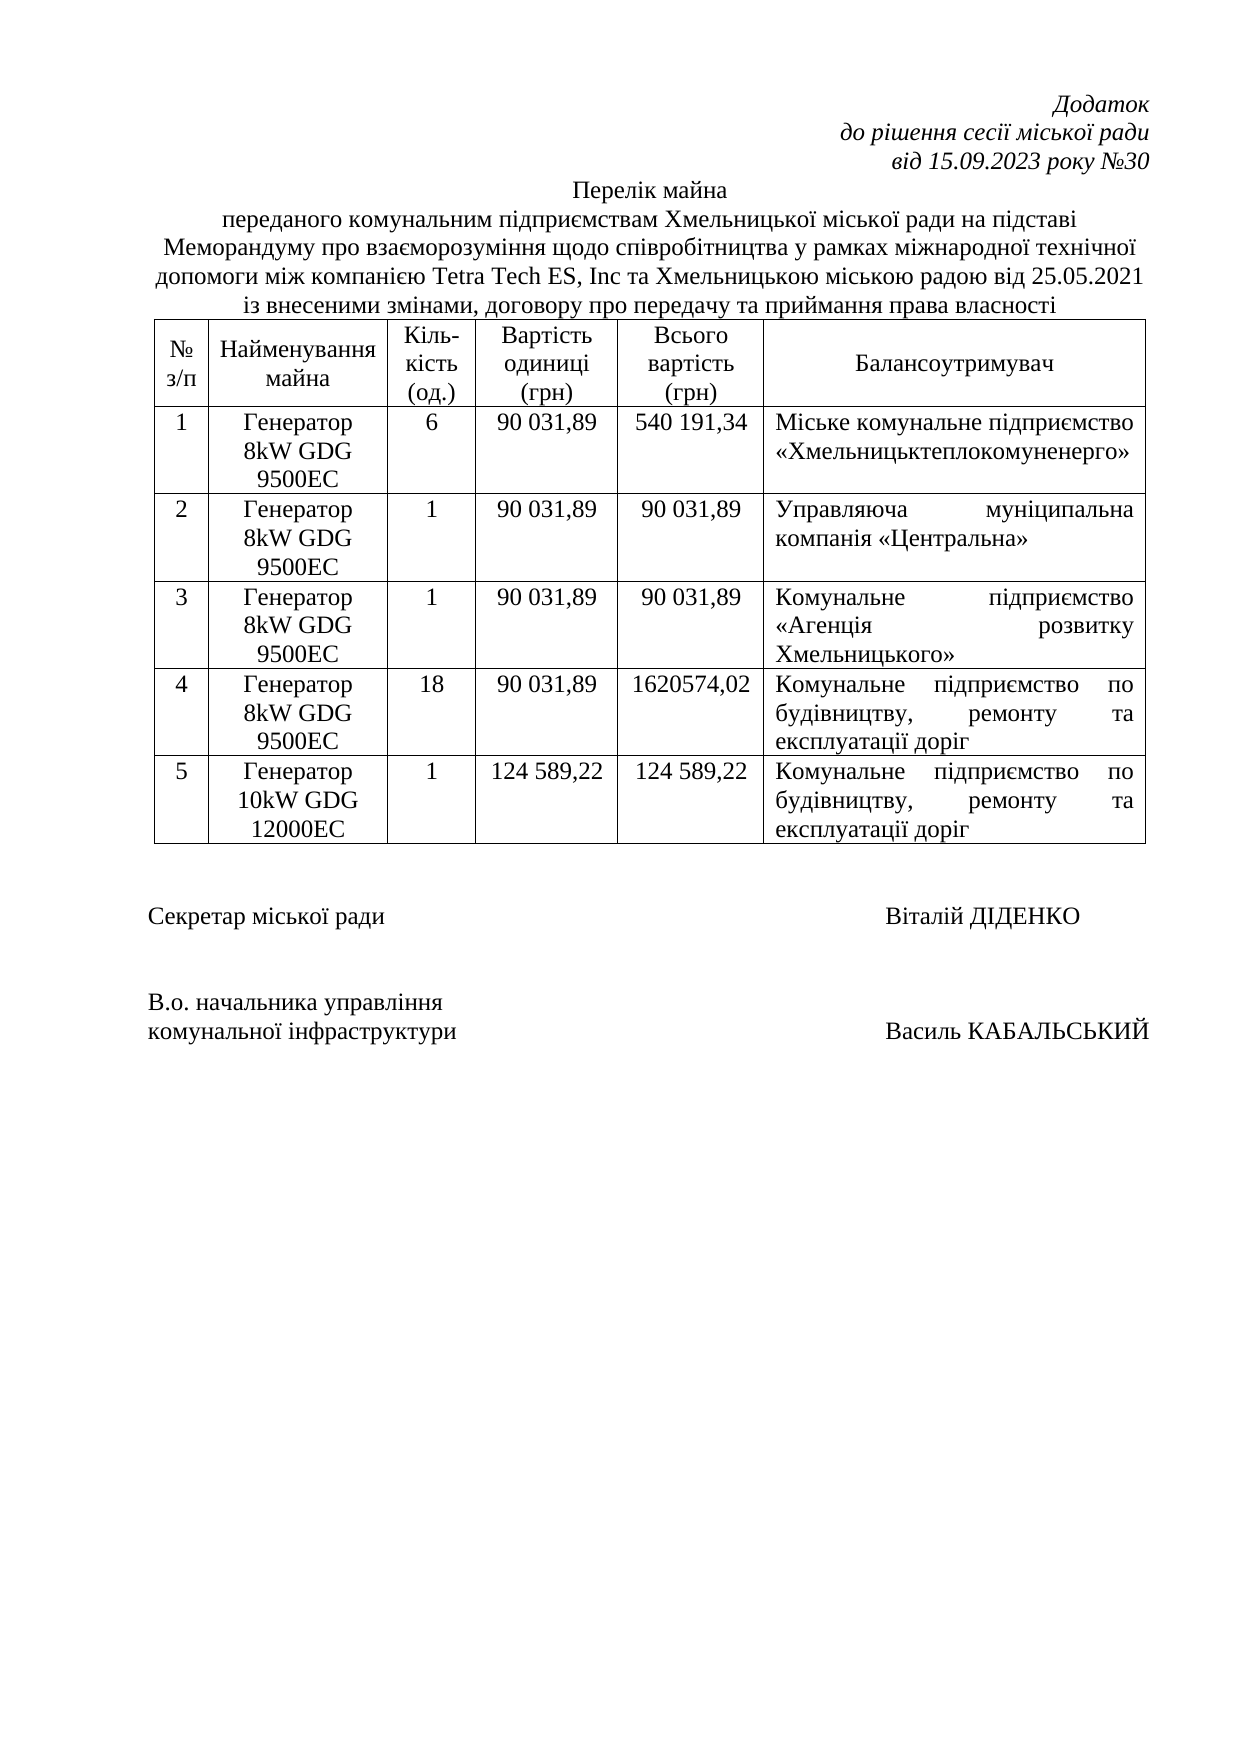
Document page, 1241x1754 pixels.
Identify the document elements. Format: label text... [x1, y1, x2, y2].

table_cell 90 031,89 [476, 669, 617, 755]
table_cell 124 589,22 [618, 756, 763, 842]
table_cell 90 031,89 [476, 407, 617, 493]
table_cell 1 [388, 756, 475, 842]
table_cell 6 [388, 407, 475, 493]
table_cell 2 [155, 494, 208, 581]
table_cell 4 [155, 669, 208, 755]
table_header Кіль-кість (од.) [388, 320, 475, 406]
table_cell 1 [388, 494, 475, 581]
text Додаток [620, 89, 1152, 117]
table_cell 3 [155, 582, 208, 668]
table_cell 540 191,34 [618, 407, 763, 493]
table_header № з/п [155, 320, 208, 406]
text комунальної інфраструктури Василь КАБАЛЬСЬКИЙ [148, 1016, 1152, 1045]
table_cell Управляюча муніципальна компанія «Центральна» [764, 494, 1145, 581]
text В.о. начальника управління [148, 987, 1152, 1016]
table_cell Генератор 10kW GDG 12000EC [209, 756, 387, 842]
table_cell 90 031,89 [476, 582, 617, 668]
table_cell 18 [388, 669, 475, 755]
text Секретар міської ради Віталій ДІДЕНКО [148, 901, 1152, 930]
table_cell Генератор 8kW GDG 9500EC [209, 494, 387, 581]
text до рішення сесії міської ради [620, 117, 1152, 146]
table_cell 90 031,89 [476, 494, 617, 581]
table_header Балансоутримувач [764, 320, 1145, 406]
table_cell Комунальне підприємство «Агенція розвитку Хмельницького» [764, 582, 1145, 668]
table_cell 1 [388, 582, 475, 668]
table_header Найменування майна [209, 320, 387, 406]
text переданого комунальним підприємствам Хмельницької міської ради на підставі Меморандуму про взаєморозуміння щодо співробітництва у рамках міжнародної технічної допомоги між компанією Tetra Tech ES, Inc та Хмельницькою міською радою від 25.05.2021 із внесеними змінами, договору про передачу та приймання права власності [148, 204, 1152, 319]
table_cell 124 589,22 [476, 756, 617, 842]
table_cell 1 [155, 407, 208, 493]
table_cell Комунальне підприємство по будівництву, ремонту та експлуатації доріг [764, 669, 1145, 755]
text Перелік майна [148, 175, 1152, 204]
table_cell 90 031,89 [618, 582, 763, 668]
text від 15.09.2023 року №30 [620, 146, 1152, 175]
table_cell Генератор 8kW GDG 9500EC [209, 582, 387, 668]
table_cell 5 [155, 756, 208, 842]
table_cell Генератор 8kW GDG 9500EC [209, 669, 387, 755]
table_cell Міське комунальне підприємство «Хмельницьктеплокомуненерго» [764, 407, 1145, 493]
table_header Всього вартість (грн) [618, 320, 763, 406]
table_cell Генератор 8kW GDG 9500EC [209, 407, 387, 493]
table_cell 90 031,89 [618, 494, 763, 581]
table_cell Комунальне підприємство по будівництву, ремонту та експлуатації доріг [764, 756, 1145, 842]
table_cell 1620574,02 [618, 669, 763, 755]
table_header Вартість одиниці (грн) [476, 320, 617, 406]
